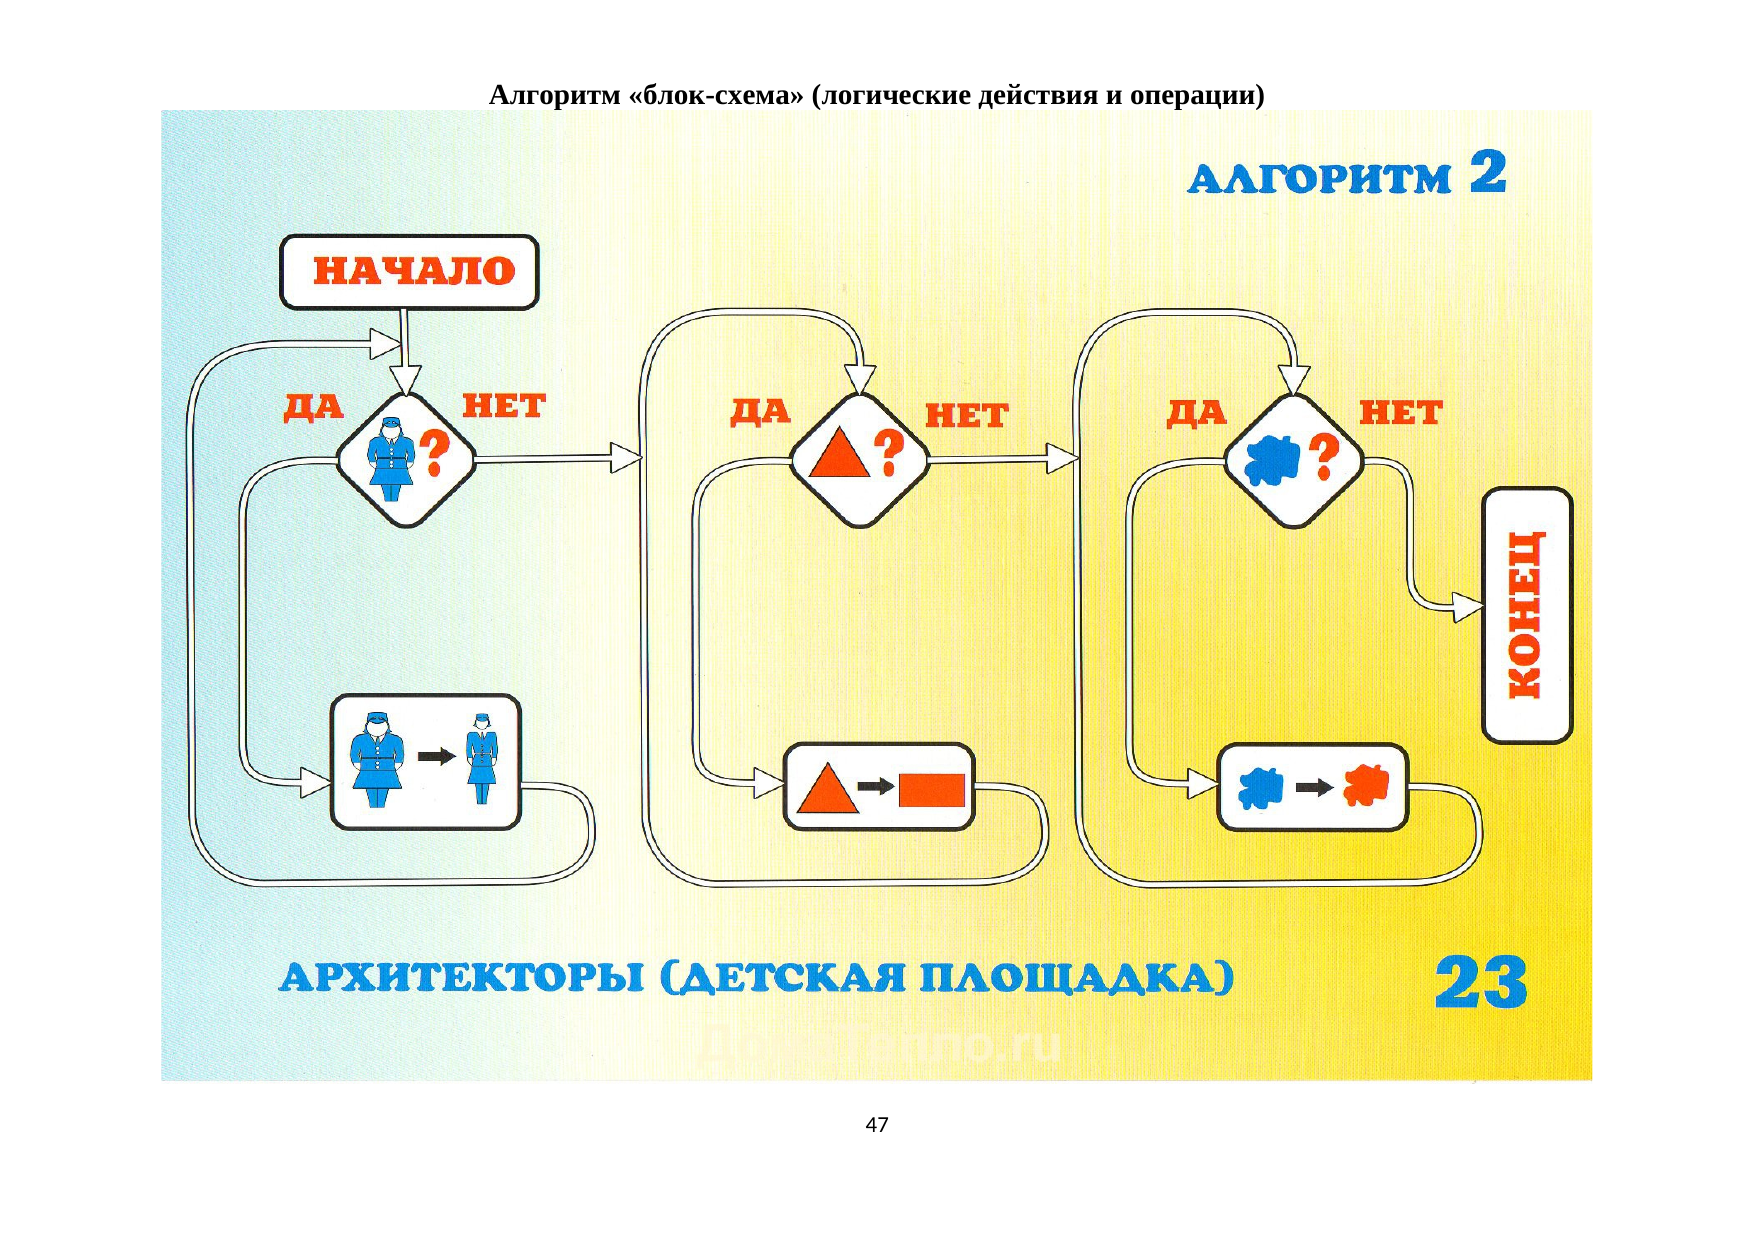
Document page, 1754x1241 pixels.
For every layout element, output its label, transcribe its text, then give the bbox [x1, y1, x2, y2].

picture [161, 110, 1593, 1084]
text Алгоритм «блок-схема» (логические действия и операции) [18, 77, 1736, 111]
